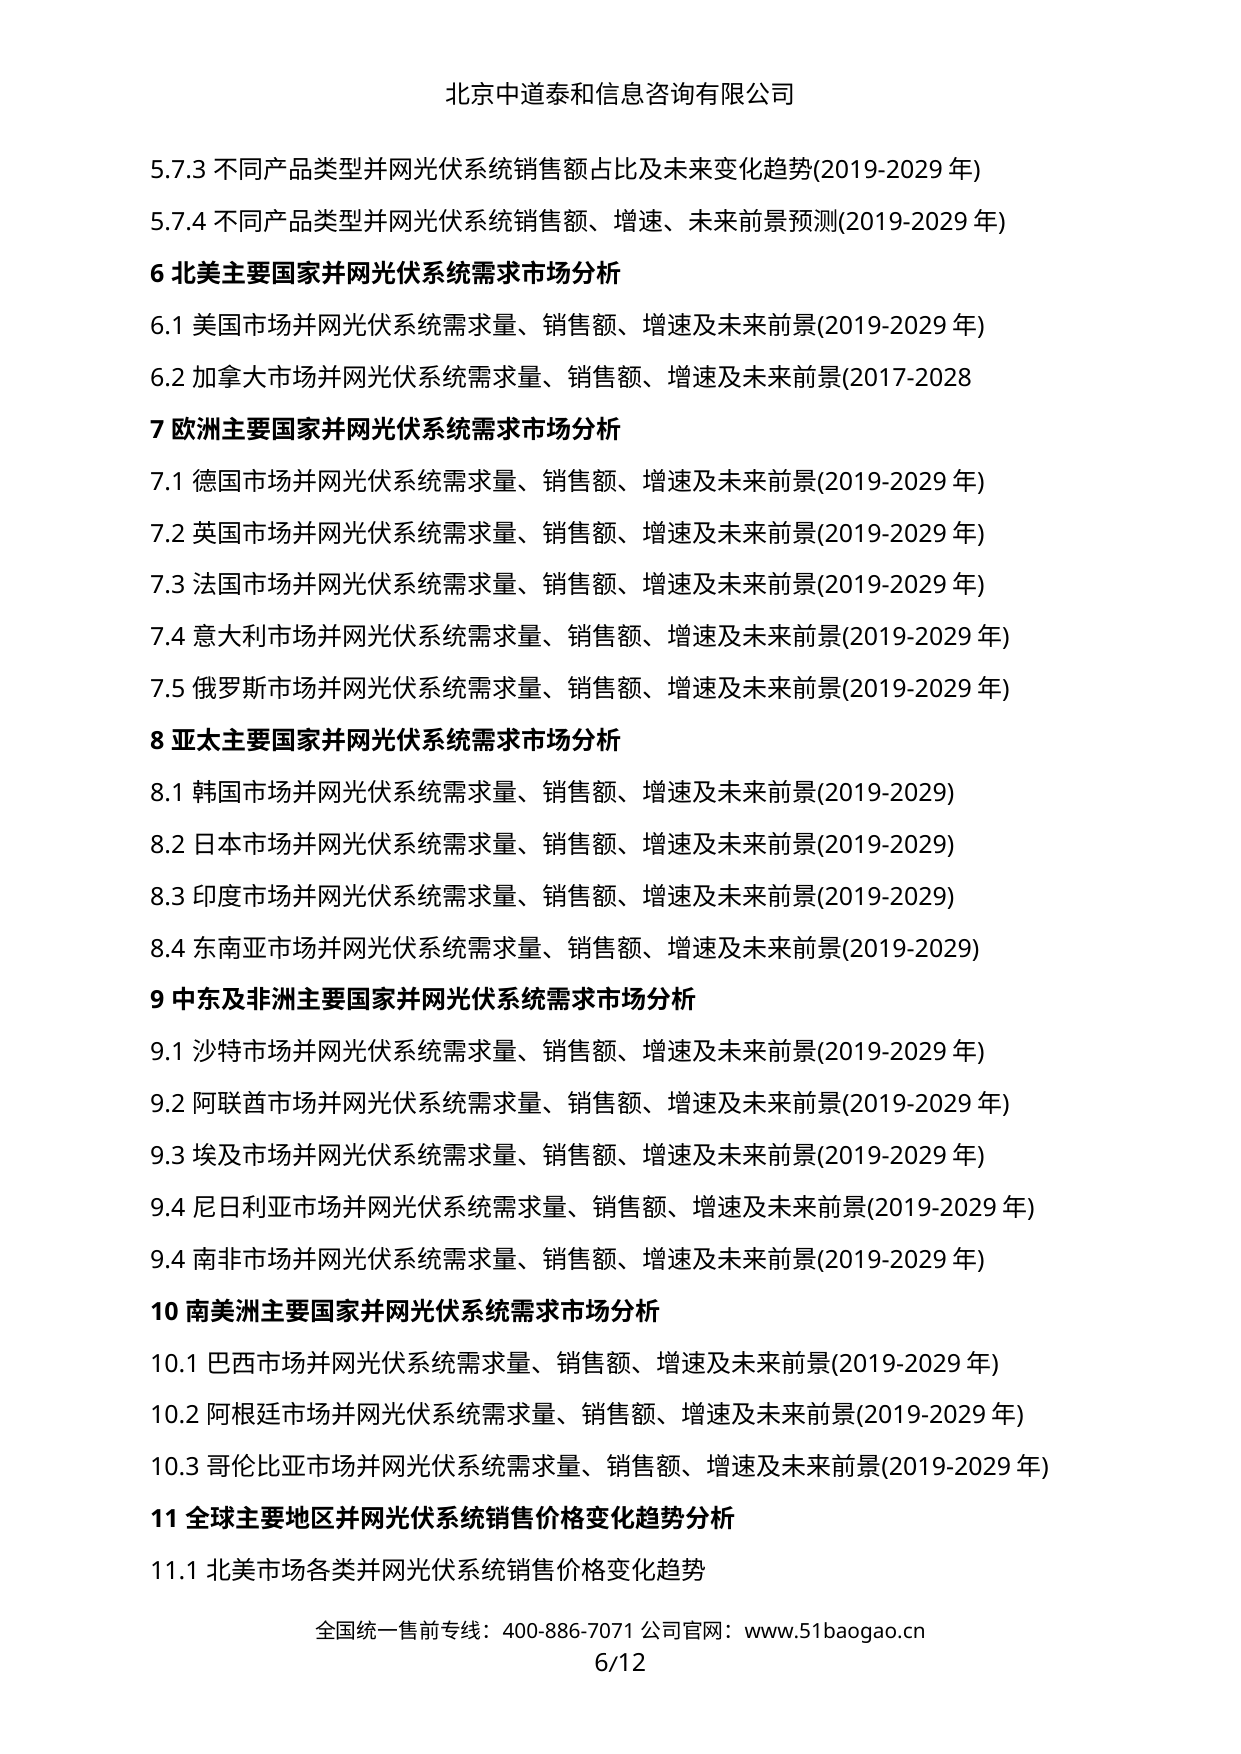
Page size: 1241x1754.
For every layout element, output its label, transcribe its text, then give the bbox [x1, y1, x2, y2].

text 8 亚太主要国家并网光伏系统需求市场分析 [150, 721, 1090, 757]
text 7.2 英国市场并网光伏系统需求量、销售额、增速及未来前景(2019-2029年) [150, 513, 1090, 549]
text 10.3 哥伦比亚市场并网光伏系统需求量、销售额、增速及未来前景(2019-2029年) [150, 1447, 1090, 1483]
text 8.4 东南亚市场并网光伏系统需求量、销售额、增速及未来前景(2019-2029) [150, 928, 1090, 964]
text 8.2 日本市场并网光伏系统需求量、销售额、增速及未来前景(2019-2029) [150, 824, 1090, 861]
text 5.7.4 不同产品类型并网光伏系统销售额、增速、未来前景预测(2019-2029年) [150, 202, 1090, 238]
text 6.1 美国市场并网光伏系统需求量、销售额、增速及未来前景(2019-2029年) [150, 306, 1090, 342]
text 9 中东及非洲主要国家并网光伏系统需求市场分析 [150, 980, 1090, 1016]
text 6.2 加拿大市场并网光伏系统需求量、销售额、增速及未来前景(2017-2028 [150, 357, 1090, 394]
text 11 全球主要地区并网光伏系统销售价格变化趋势分析 [150, 1499, 1090, 1535]
text 8.3 印度市场并网光伏系统需求量、销售额、增速及未来前景(2019-2029) [150, 876, 1090, 912]
text 9.1 沙特市场并网光伏系统需求量、销售额、增速及未来前景(2019-2029年) [150, 1032, 1090, 1068]
text 11.1 北美市场各类并网光伏系统销售价格变化趋势 [150, 1551, 1090, 1587]
text 7.5 俄罗斯市场并网光伏系统需求量、销售额、增速及未来前景(2019-2029年) [150, 669, 1090, 705]
text 7.3 法国市场并网光伏系统需求量、销售额、增速及未来前景(2019-2029年) [150, 565, 1090, 601]
text 6 北美主要国家并网光伏系统需求市场分析 [150, 254, 1090, 290]
text 9.4 南非市场并网光伏系统需求量、销售额、增速及未来前景(2019-2029年) [150, 1239, 1090, 1276]
text 7 欧洲主要国家并网光伏系统需求市场分析 [150, 409, 1090, 446]
text 10.1 巴西市场并网光伏系统需求量、销售额、增速及未来前景(2019-2029年) [150, 1343, 1090, 1379]
text 9.2 阿联酋市场并网光伏系统需求量、销售额、增速及未来前景(2019-2029年) [150, 1084, 1090, 1120]
text 10.2 阿根廷市场并网光伏系统需求量、销售额、增速及未来前景(2019-2029年) [150, 1395, 1090, 1431]
text 5.7.3 不同产品类型并网光伏系统销售额占比及未来变化趋势(2019-2029年) [150, 150, 1090, 186]
text 7.4 意大利市场并网光伏系统需求量、销售额、增速及未来前景(2019-2029年) [150, 617, 1090, 653]
text 8.1 韩国市场并网光伏系统需求量、销售额、增速及未来前景(2019-2029) [150, 772, 1090, 809]
text 9.4 尼日利亚市场并网光伏系统需求量、销售额、增速及未来前景(2019-2029年) [150, 1187, 1090, 1224]
text 7.1 德国市场并网光伏系统需求量、销售额、增速及未来前景(2019-2029年) [150, 461, 1090, 497]
text 10 南美洲主要国家并网光伏系统需求市场分析 [150, 1291, 1090, 1327]
text 9.3 埃及市场并网光伏系统需求量、销售额、增速及未来前景(2019-2029年) [150, 1136, 1090, 1172]
